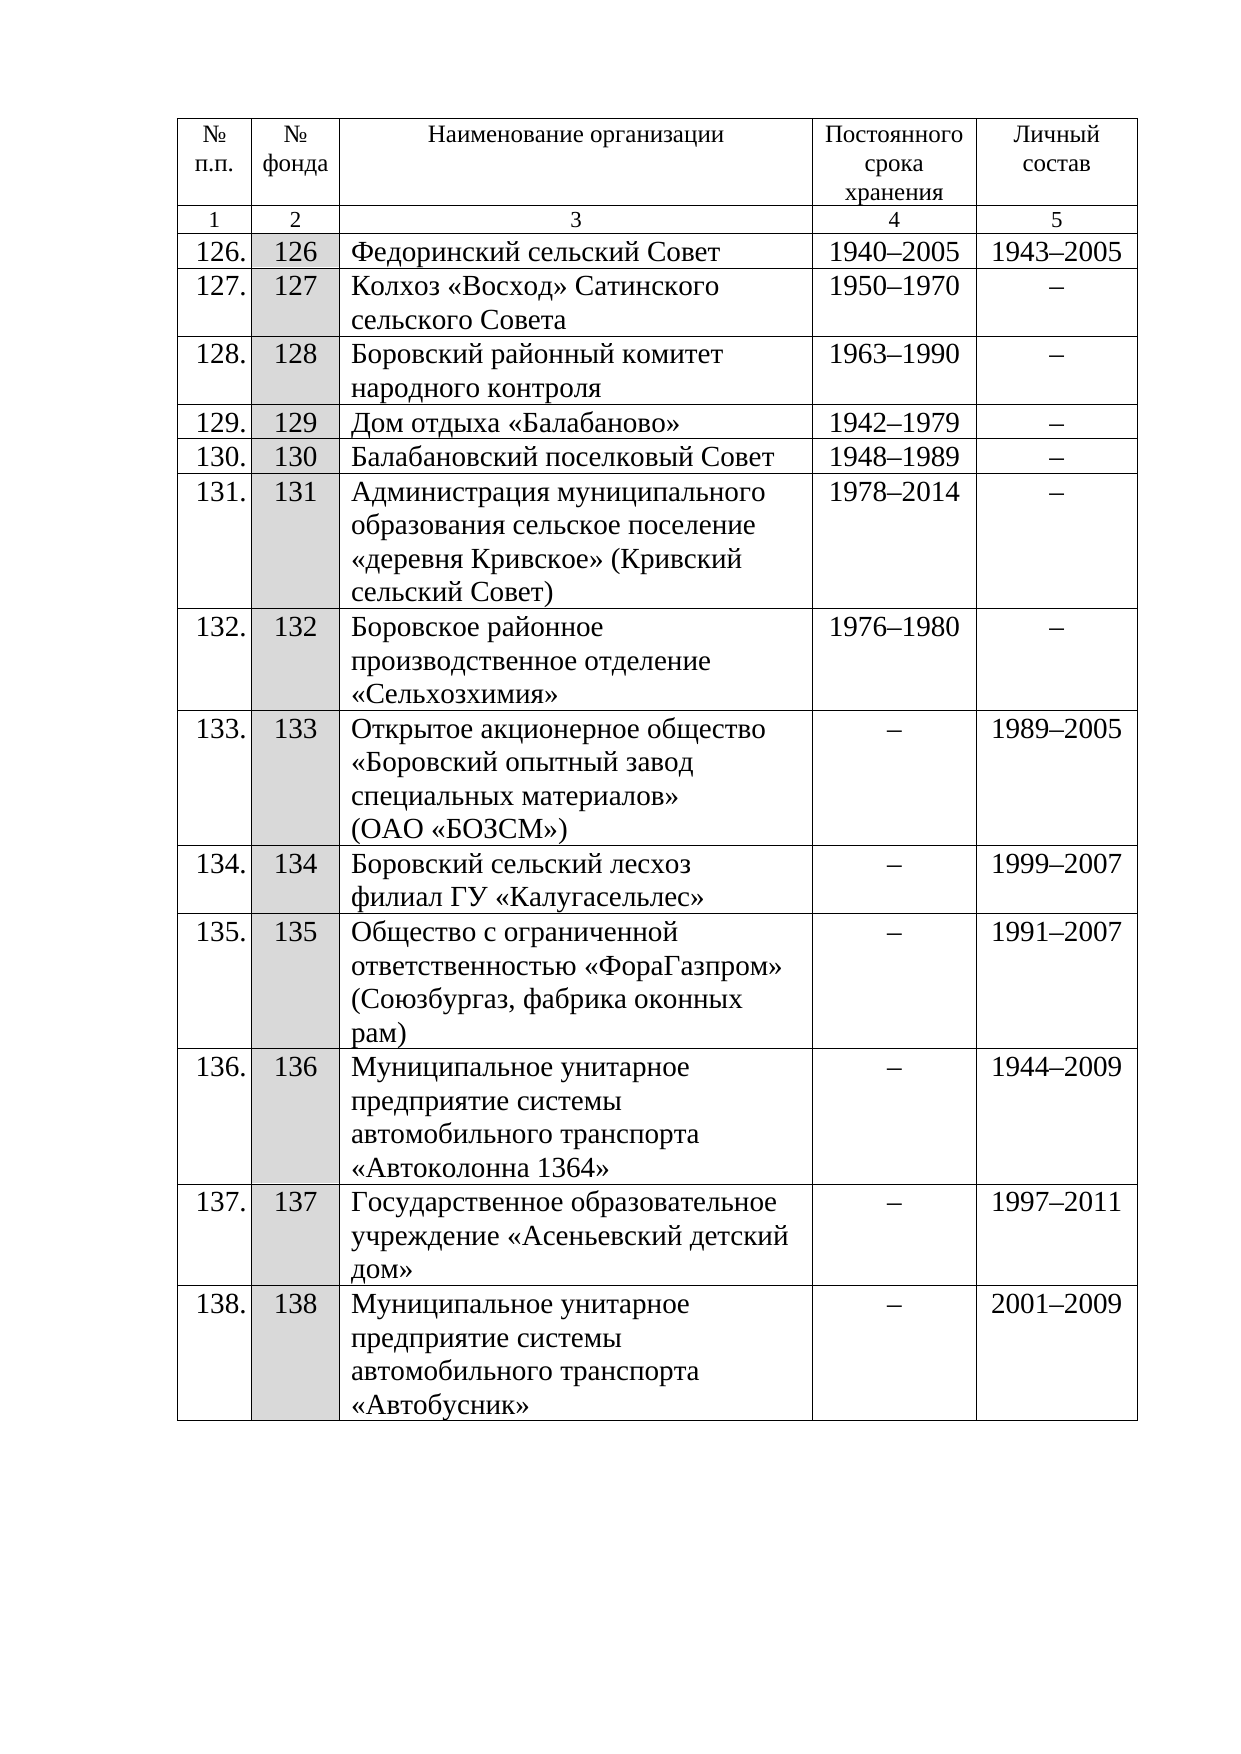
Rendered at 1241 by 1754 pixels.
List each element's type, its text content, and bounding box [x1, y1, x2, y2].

table_cell 136 [252, 1049, 339, 1183]
table_cell Балабановский поселковый Совет [340, 439, 812, 473]
table_cell 1944–2009 [977, 1049, 1137, 1183]
table_cell – [977, 609, 1137, 710]
table_cell [178, 1185, 251, 1285]
table_cell 1976–1980 [813, 609, 976, 710]
table_header Наименование организации [340, 119, 812, 205]
table_cell Муниципальное унитарное предприятие системы автомобильного транспорта «Автоколонна 1364» [340, 1049, 812, 1183]
table_cell Боровский сельский лесхоз филиал ГУ «Калугасельлес» [340, 846, 812, 913]
table_cell [178, 711, 251, 845]
table_cell 1950–1970 [813, 269, 976, 336]
table_cell – [813, 1286, 976, 1420]
table_cell – [813, 711, 976, 845]
table_cell Федоринский сельский Совет [340, 234, 812, 267]
table_cell [178, 914, 251, 1048]
table_cell 2001–2009 [977, 1286, 1137, 1420]
table_cell Дом отдыха «Балабаново» [340, 405, 812, 438]
table_cell – [977, 439, 1137, 473]
table_cell – [977, 269, 1137, 336]
table_cell 126 [252, 234, 339, 267]
table_cell 138 [252, 1286, 339, 1420]
table_cell 1940–2005 [813, 234, 976, 267]
table_header Личный состав [977, 119, 1137, 205]
table_cell 1999–2007 [977, 846, 1137, 913]
table_cell 1978–2014 [813, 474, 976, 608]
table_cell [178, 234, 251, 267]
table_cell 134 [252, 846, 339, 913]
table_header Постоянного срока хранения [813, 119, 976, 205]
table_cell – [977, 405, 1137, 438]
table_cell 1963–1990 [813, 337, 976, 404]
table_cell 5 [977, 206, 1137, 233]
table_cell [178, 846, 251, 913]
table_cell 127 [252, 269, 339, 336]
table_cell 1989–2005 [977, 711, 1137, 845]
table_cell 1943–2005 [977, 234, 1137, 267]
table_cell 128 [252, 337, 339, 404]
table_cell 137 [252, 1185, 339, 1285]
table_cell Боровское районное производственное отделение «Сельхозхимия» [340, 609, 812, 710]
table_cell 1991–2007 [977, 914, 1137, 1048]
table_cell 4 [813, 206, 976, 233]
table_cell [178, 337, 251, 404]
table_cell 2 [252, 206, 339, 233]
table_cell 131 [252, 474, 339, 608]
table_cell 132 [252, 609, 339, 710]
table_cell – [813, 914, 976, 1048]
table_cell [178, 1049, 251, 1183]
table_cell – [813, 846, 976, 913]
table_cell 129 [252, 405, 339, 438]
table_cell 133 [252, 711, 339, 845]
table_cell – [813, 1049, 976, 1183]
table_cell Колхоз «Восход» Сатинского сельского Совета [340, 269, 812, 336]
table_cell 135 [252, 914, 339, 1048]
table_header № фонда [252, 119, 339, 205]
table_cell [178, 405, 251, 438]
table_cell Открытое акционерное общество «Боровский опытный завод специальных материалов» (ОАО «БОЗСМ») [340, 711, 812, 845]
table_cell [178, 439, 251, 473]
table_cell 1997–2011 [977, 1185, 1137, 1285]
table_cell Государственное образовательное учреждение «Асеньевский детский дом» [340, 1185, 812, 1285]
table_cell Муниципальное унитарное предприятие системы автомобильного транспорта «Автобусник» [340, 1286, 812, 1420]
table_cell 1942–1979 [813, 405, 976, 438]
table_cell – [977, 337, 1137, 404]
table_cell [178, 609, 251, 710]
table_cell Общество с ограниченной ответственностью «ФораГазпром» (Союзбургаз, фабрика оконных рам) [340, 914, 812, 1048]
table_cell – [977, 474, 1137, 608]
table_cell [178, 474, 251, 608]
table_cell – [813, 1185, 976, 1285]
table_cell 1 [178, 206, 251, 233]
table_cell [178, 269, 251, 336]
table_header № п.п. [178, 119, 251, 205]
table_cell [178, 1286, 251, 1420]
table_cell 130 [252, 439, 339, 473]
table_cell Боровский районный комитет народного контроля [340, 337, 812, 404]
table_cell 1948–1989 [813, 439, 976, 473]
table_cell 3 [340, 206, 812, 233]
table_cell Администрация муниципального образования сельское поселение «деревня Кривское» (Кривский сельский Совет) [340, 474, 812, 608]
